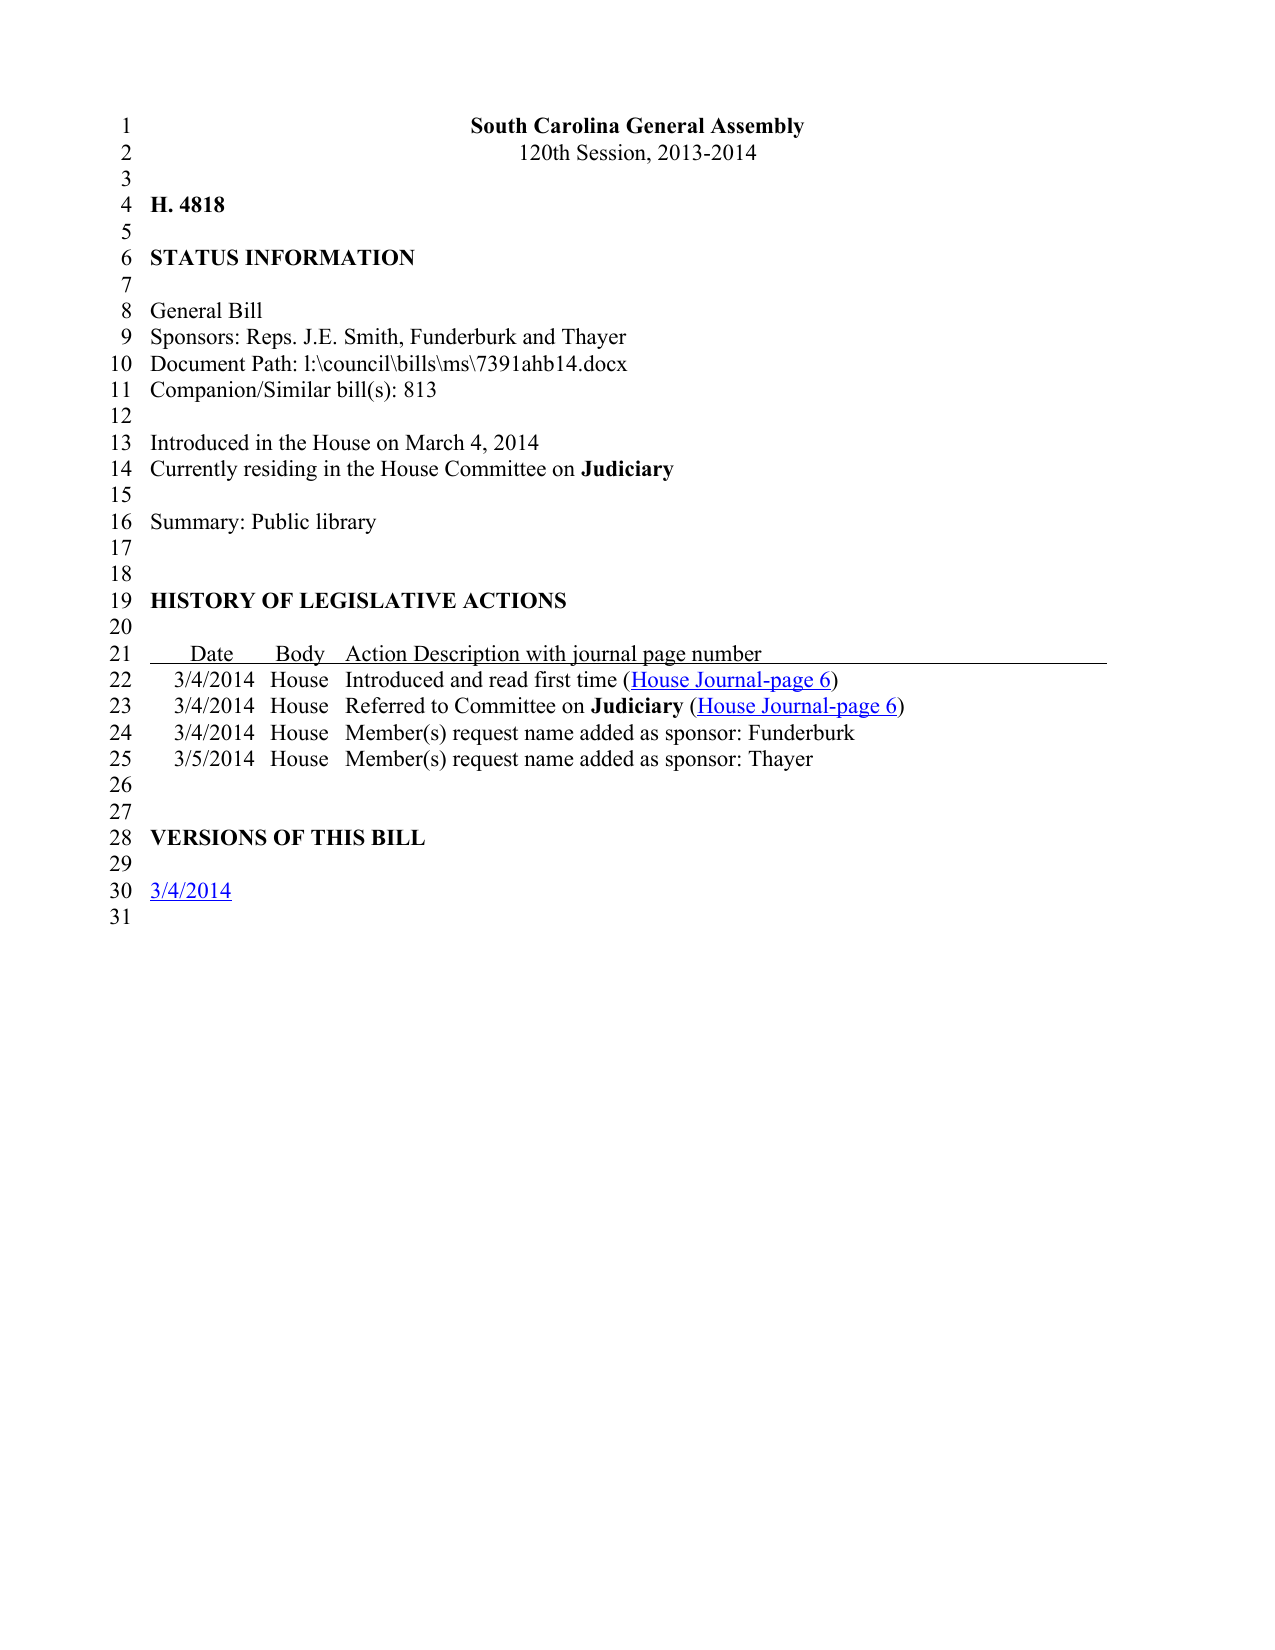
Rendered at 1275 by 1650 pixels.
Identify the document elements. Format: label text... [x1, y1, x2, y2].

text Currently residing in the House Committee on Judiciary [150, 455, 1125, 481]
text HISTORY OF LEGISLATIVE ACTIONS [150, 587, 1125, 613]
text South Carolina General Assembly [150, 112, 1125, 139]
text Sponsors: Reps. J.E. Smith, Funderburk and Thayer [150, 323, 1125, 350]
text Date Body Action Description with journal page number [150, 639, 1125, 666]
text Companion/Similar bill(s): 813 [150, 376, 1125, 402]
text 3/4/2014 House Introduced and read first time (House Journal-page 6) [150, 666, 1125, 692]
text 3/4/2014 House Referred to Committee on Judiciary (House Journal-page 6) [150, 692, 1125, 719]
text STATUS INFORMATION [150, 244, 1125, 271]
text 3/5/2014 House Member(s) request name added as sponsor: Thayer [150, 745, 1125, 771]
text 3/4/2014 House Member(s) request name added as sponsor: Funderburk [150, 719, 1125, 745]
text Document Path: l:\council\bills\ms\7391ahb14.docx [150, 350, 1125, 376]
text VERSIONS OF THIS BILL [150, 824, 1125, 850]
text H. 4818 [150, 192, 1125, 218]
text 3/4/2014 [150, 877, 1125, 903]
text 120th Session, 2013-2014 [150, 139, 1125, 165]
text General Bill [150, 297, 1125, 323]
text Introduced in the House on March 4, 2014 [150, 429, 1125, 455]
text Summary: Public library [150, 508, 1125, 534]
